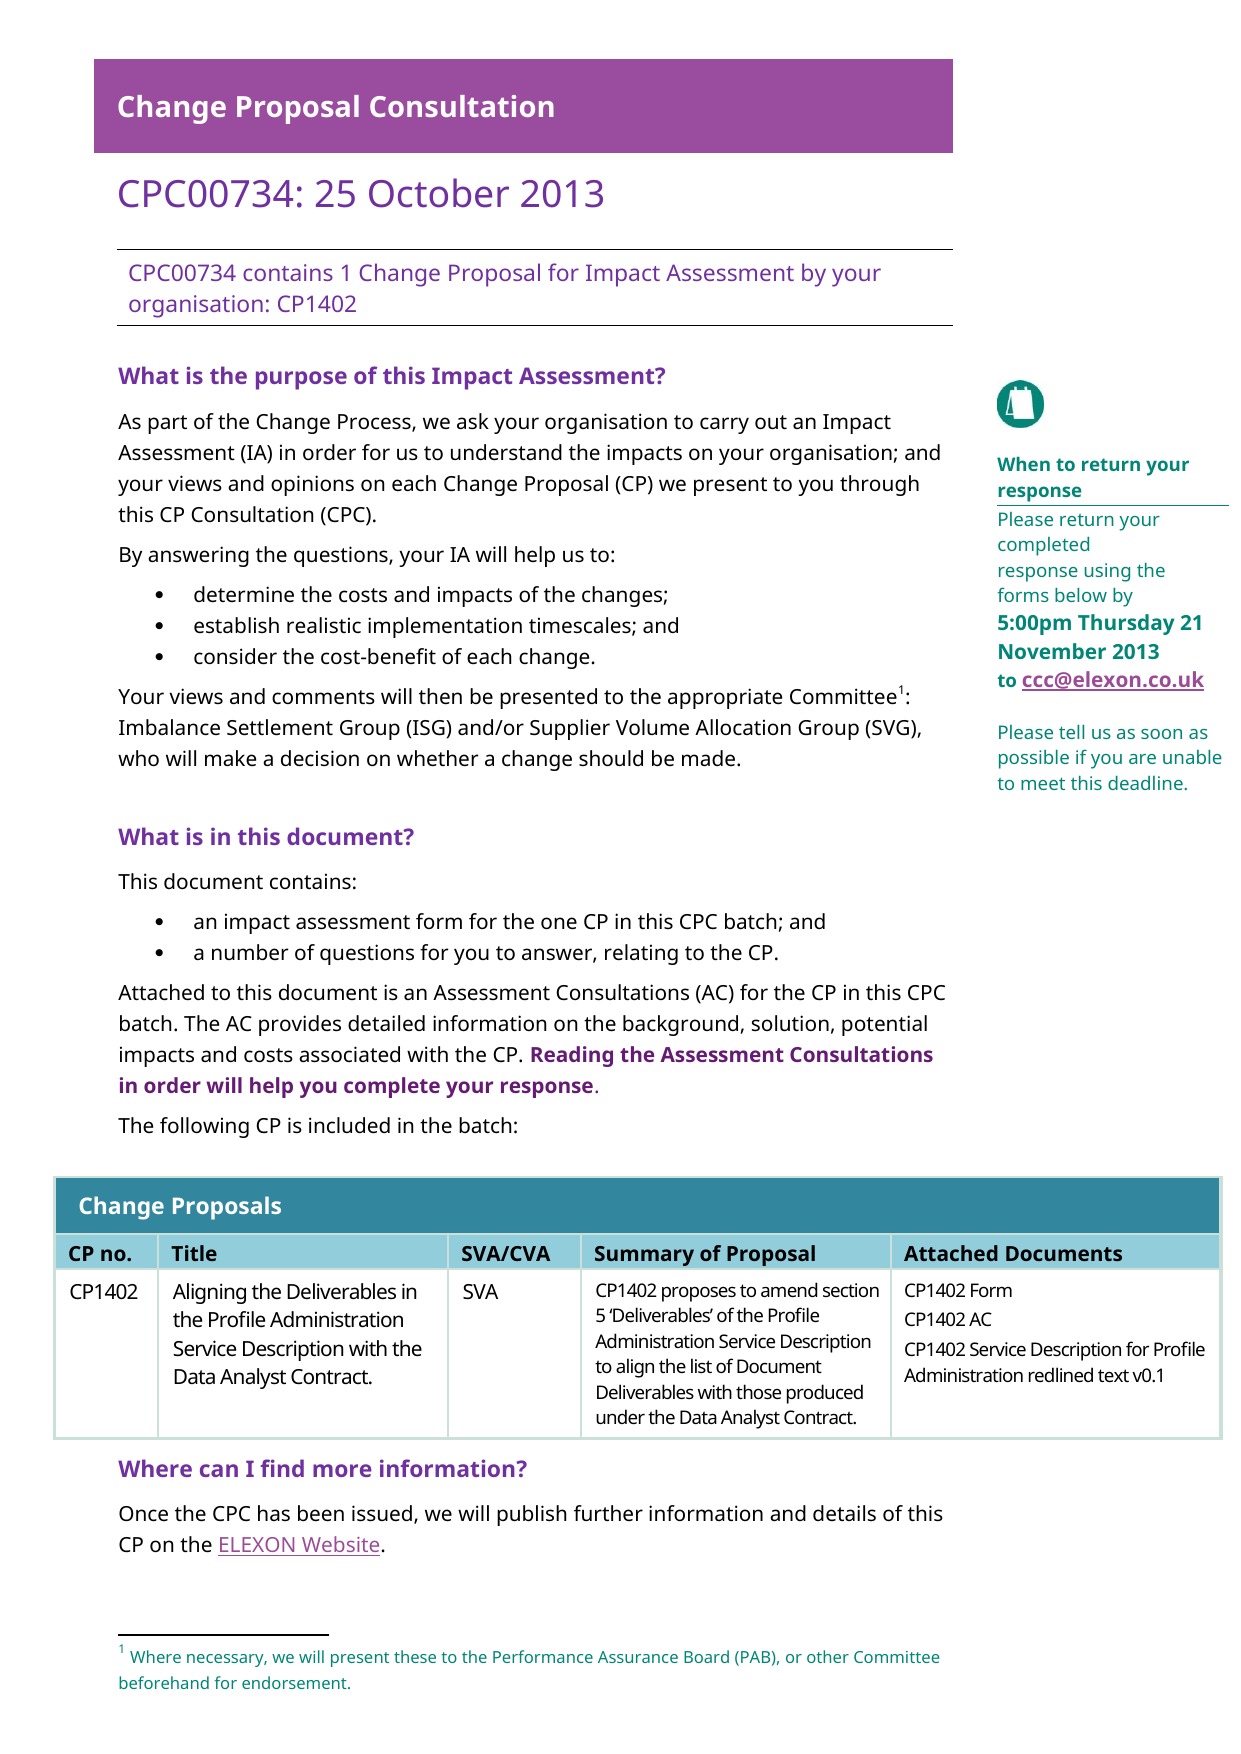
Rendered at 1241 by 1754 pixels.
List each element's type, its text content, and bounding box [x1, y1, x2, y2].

text What is the purpose of this Impact Assessment? [118, 360, 957, 392]
text Once the CPC has been issued, we will publish further information and details of this CP on the ELEXON Website. [118, 1497, 957, 1559]
table_header [997, 381, 1229, 452]
table_cell Please return your completed response using the forms below by 5:00pm Thursday 21 November 2013 to ccc@elexon.co.uk Please tell us as soon as possible if you are unable to meet this deadline. [997, 506, 1229, 796]
table_cell Title [159, 1235, 447, 1268]
table_cell Aligning the Deliverables in the Profile Administration Service Description with the Data Analyst Contract. [159, 1270, 447, 1437]
table_cell CP1402 [56, 1270, 157, 1437]
table_cell Summary of Proposal [582, 1235, 890, 1268]
list establish realistic implementation timescales; and [156, 608, 957, 639]
table_cell CP no. [56, 1235, 157, 1268]
table_cell When to return your response [997, 452, 1229, 505]
table_cell Attached Documents [892, 1235, 1219, 1268]
table_cell SVA/CVA [449, 1235, 580, 1268]
list a number of questions for you to answer, relating to the CP. [156, 935, 957, 967]
table_cell CP1402 proposes to amend section 5 ‘Deliverables’ of the Profile Administration Service Description to align the list of Document Deliverables with those produced under the Data Analyst Contract. [582, 1270, 890, 1437]
text Where can I find more information? [118, 1453, 957, 1484]
text As part of the Change Process, we ask your organisation to carry out an Impact Assessment (IA) in order for us to understand the impacts on your organisation; and your views and opinions on each Change Proposal (CP) we present to you through this CP Consultation (CPC). [118, 404, 957, 529]
table_header CPC00734: 25 October 2013 [117, 167, 953, 249]
text By answering the questions, your IA will help us to: [118, 537, 957, 569]
list consider the cost-benefit of each change. [156, 639, 957, 671]
picture [997, 380, 1044, 428]
table_header [891, 1178, 1219, 1233]
list an impact assessment form for the one CP in this CPC batch; and [156, 904, 957, 935]
table_cell CP1402 Form CP1402 AC CP1402 Service Description for Profile Administration redlined text v0.1 [892, 1270, 1219, 1437]
text This document contains: [118, 864, 957, 896]
list determine the costs and impacts of the changes; [156, 577, 957, 608]
text Change Proposal Consultation [107, 72, 941, 140]
subtitle What is in this document? [118, 821, 957, 852]
text The following CP is included in the batch: [118, 1108, 957, 1139]
text Your views and comments will then be presented to the appropriate Committee: Imbalance Settlement Group (ISG) and/or Supplier Volume Allocation Group (SVG), who will make a decision on whether a change should be made. [118, 679, 957, 773]
table_cell CPC00734 contains 1 Change Proposal for Impact Assessment by your organisation: CP1402 [117, 250, 953, 325]
table_header Change Proposals [56, 1178, 891, 1233]
text Attached to this document is an Assessment Consultations (AC) for the CP in this CPC batch. The AC provides detailed information on the background, solution, potential impacts and costs associated with the CP. Reading the Assessment Consultations in order will help you complete your response. [118, 975, 957, 1100]
table_cell SVA [449, 1270, 580, 1437]
